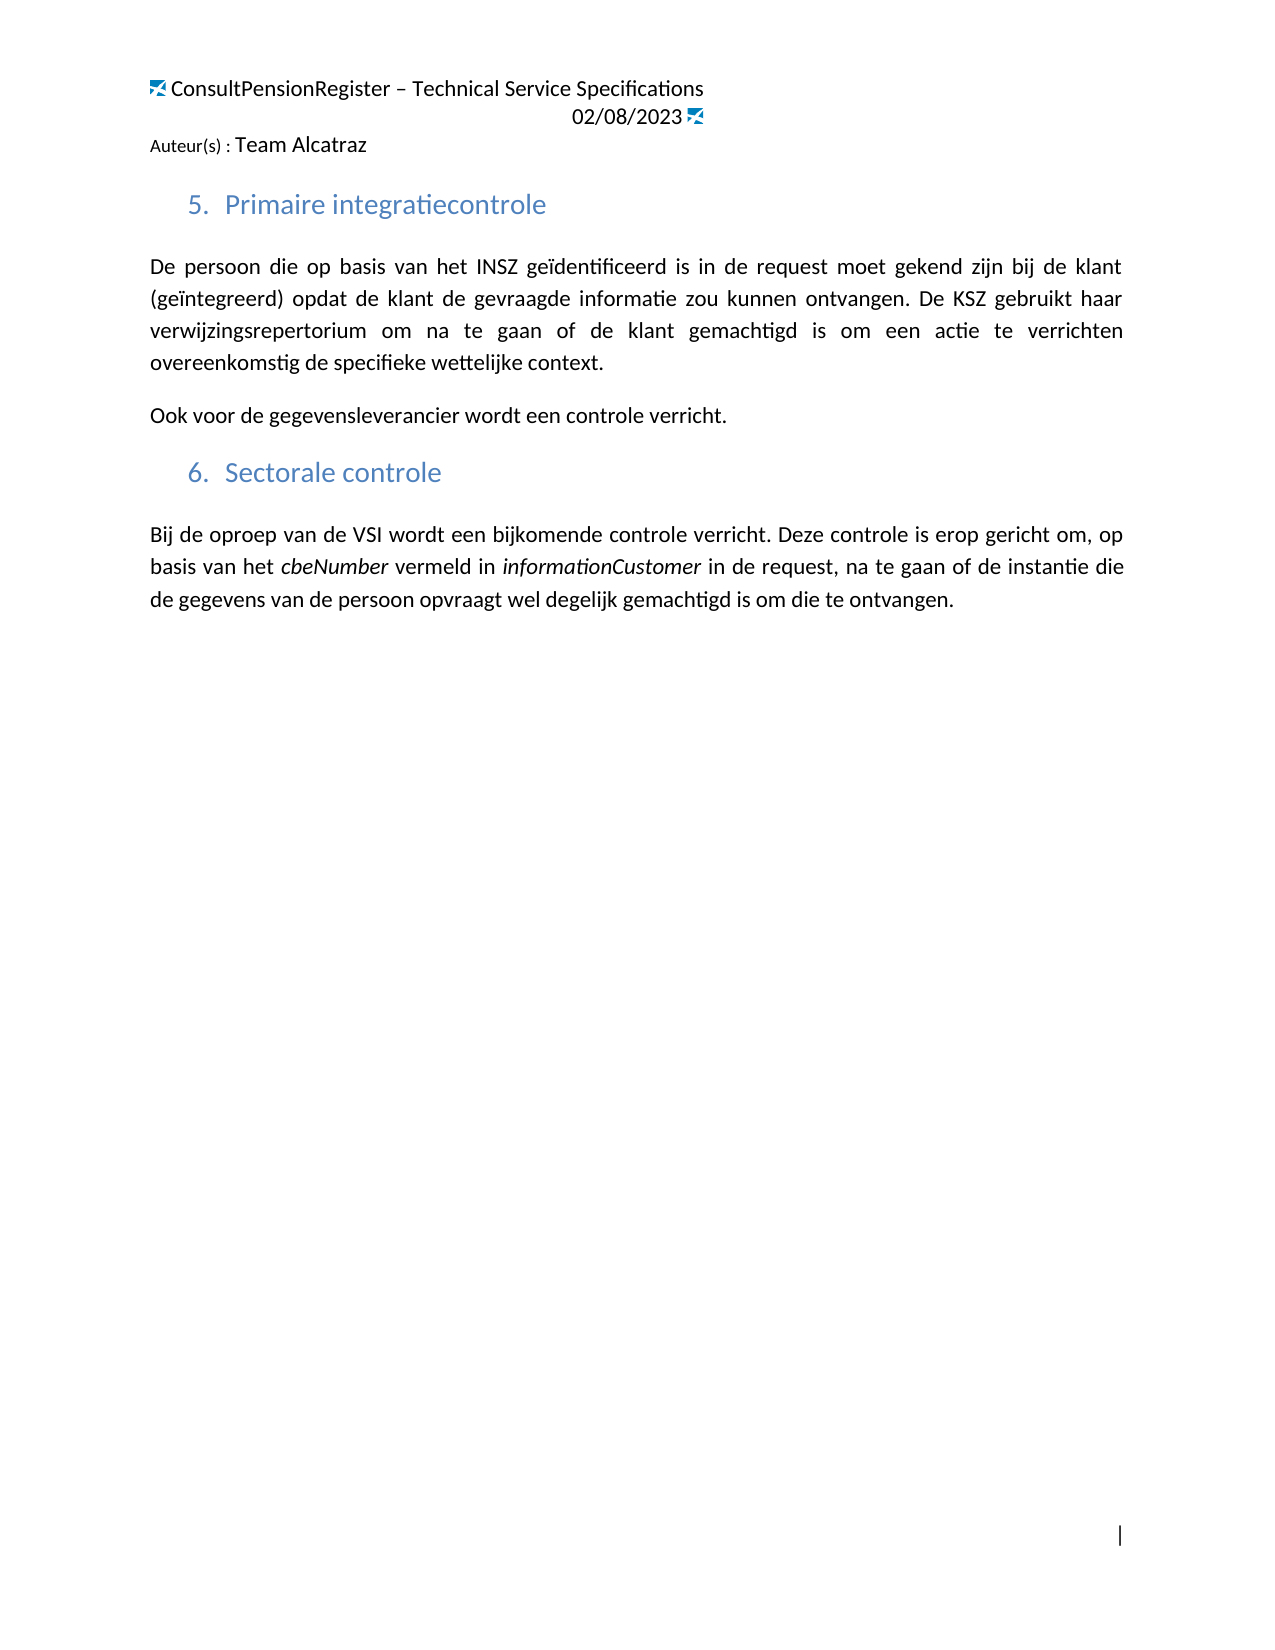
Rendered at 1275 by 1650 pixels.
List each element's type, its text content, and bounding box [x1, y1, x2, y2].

picture [150, 85, 166, 96]
text Bij de oproep van de VSI wordt een bijkomende controle verricht. Deze controle is erop gericht om, op basis van het cbeNumber vermeld in informationCustomer in de request, na te gaan of de instantie die de gegevens van de persoon opvraagt wel degelijk gemachtigd is om die te ontvangen. [150, 520, 1125, 613]
subtitle Primaire integratiecontrole [187, 186, 1125, 221]
text Ook voor de gegevensleverancier wordt een controle verricht. [150, 401, 1125, 429]
subtitle Sectorale controle [187, 454, 1125, 490]
text De persoon die op basis van het INSZ geïdentificeerd is in de request moet gekend zijn bij de klant (geïntegreerd) opdat de klant de gevraagde informatie zou kunnen ontvangen. De KSZ gebruikt haar verwijzingsrepertorium om na te gaan of de klant gemachtigd is om een actie te verrichten overeenkomstig de specifieke wettelijke context. [150, 252, 1125, 376]
picture [687, 111, 704, 124]
